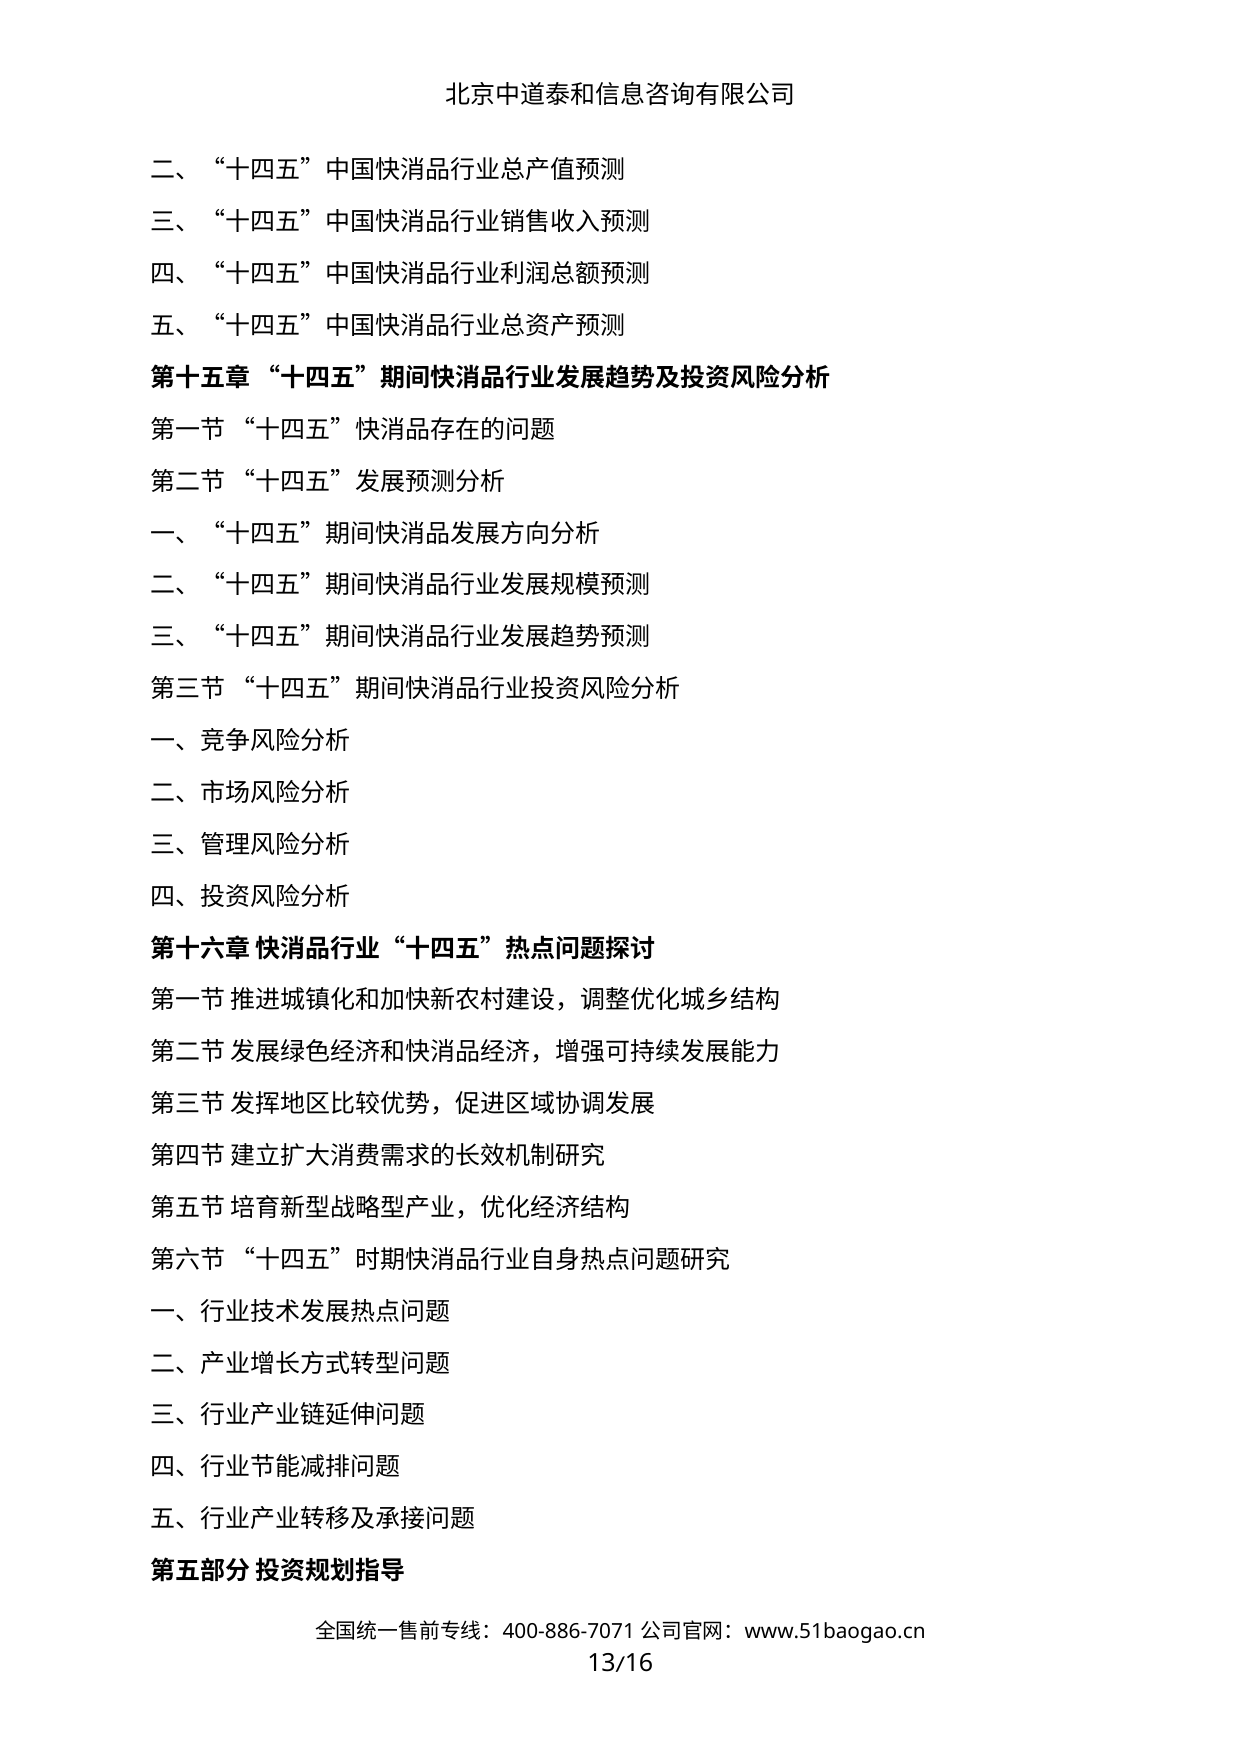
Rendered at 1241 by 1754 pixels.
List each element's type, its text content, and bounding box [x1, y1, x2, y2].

text 二、“十四五”期间快消品行业发展规模预测 [150, 565, 1090, 601]
text 一、行业技术发展热点问题 [150, 1291, 1090, 1327]
text 五、“十四五”中国快消品行业总资产预测 [150, 306, 1090, 342]
text 第四节 建立扩大消费需求的长效机制研究 [150, 1136, 1090, 1172]
text 五、行业产业转移及承接问题 [150, 1499, 1090, 1535]
text 一、竞争风险分析 [150, 721, 1090, 757]
text 三、行业产业链延伸问题 [150, 1395, 1090, 1431]
text 二、“十四五”中国快消品行业总产值预测 [150, 150, 1090, 186]
text 四、“十四五”中国快消品行业利润总额预测 [150, 254, 1090, 290]
text 第五部分 投资规划指导 [150, 1551, 1090, 1587]
text 四、行业节能减排问题 [150, 1447, 1090, 1483]
text 三、“十四五”期间快消品行业发展趋势预测 [150, 617, 1090, 653]
text 三、“十四五”中国快消品行业销售收入预测 [150, 202, 1090, 238]
text 第十六章 快消品行业“十四五”热点问题探讨 [150, 928, 1090, 964]
text 二、产业增长方式转型问题 [150, 1343, 1090, 1379]
text 第三节 发挥地区比较优势，促进区域协调发展 [150, 1084, 1090, 1120]
text 第十五章 “十四五”期间快消品行业发展趋势及投资风险分析 [150, 357, 1090, 394]
text 第六节 “十四五”时期快消品行业自身热点问题研究 [150, 1239, 1090, 1276]
text 一、“十四五”期间快消品发展方向分析 [150, 513, 1090, 549]
text 第二节 发展绿色经济和快消品经济，增强可持续发展能力 [150, 1032, 1090, 1068]
text 四、投资风险分析 [150, 876, 1090, 912]
text 第三节 “十四五”期间快消品行业投资风险分析 [150, 669, 1090, 705]
text 二、市场风险分析 [150, 772, 1090, 809]
text 三、管理风险分析 [150, 824, 1090, 861]
text 第一节 推进城镇化和加快新农村建设，调整优化城乡结构 [150, 980, 1090, 1016]
text 第一节 “十四五”快消品存在的问题 [150, 409, 1090, 446]
text 第二节 “十四五”发展预测分析 [150, 461, 1090, 497]
text 第五节 培育新型战略型产业，优化经济结构 [150, 1187, 1090, 1224]
